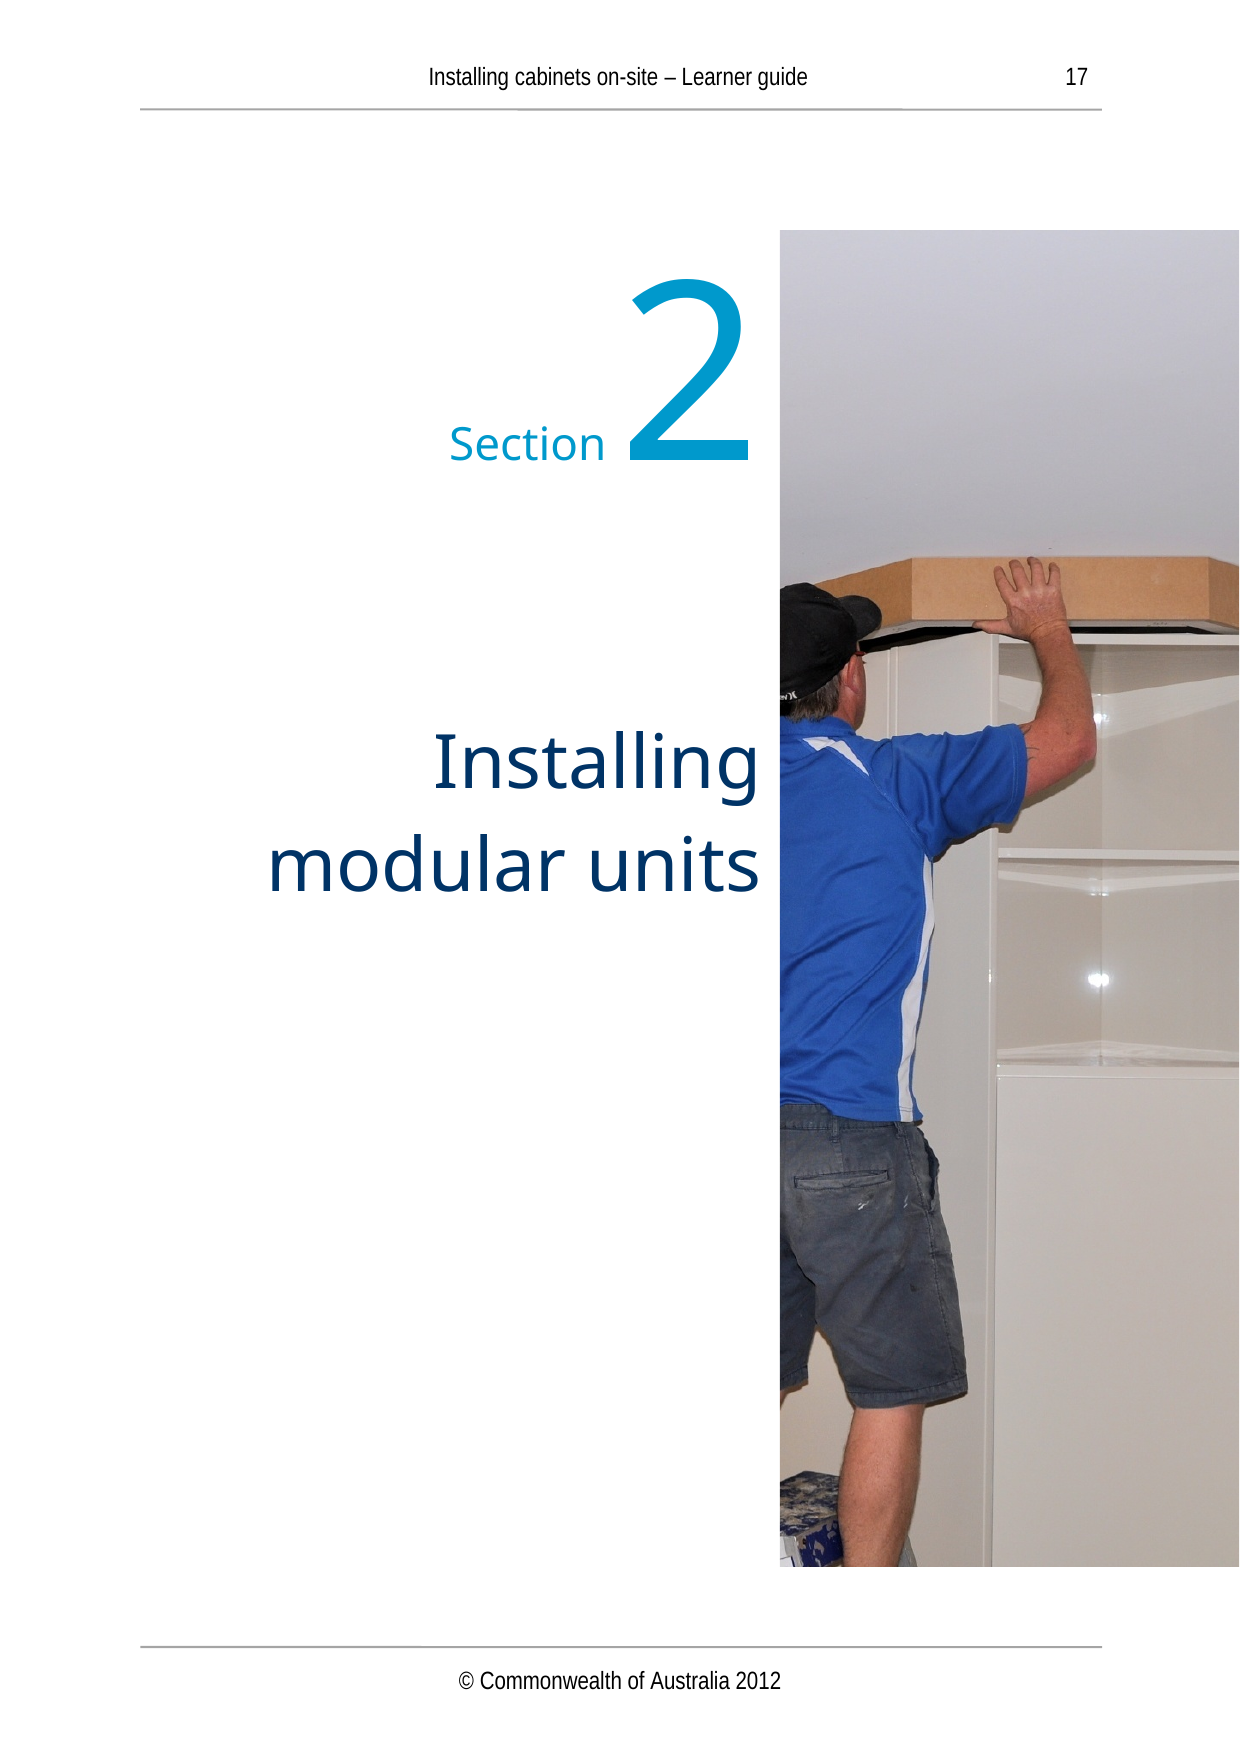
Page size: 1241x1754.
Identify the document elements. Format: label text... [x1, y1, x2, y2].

picture [779, 230, 1240, 1565]
subtitle Section 2 [148, 193, 1092, 534]
subtitle Installing modular units [148, 708, 768, 913]
